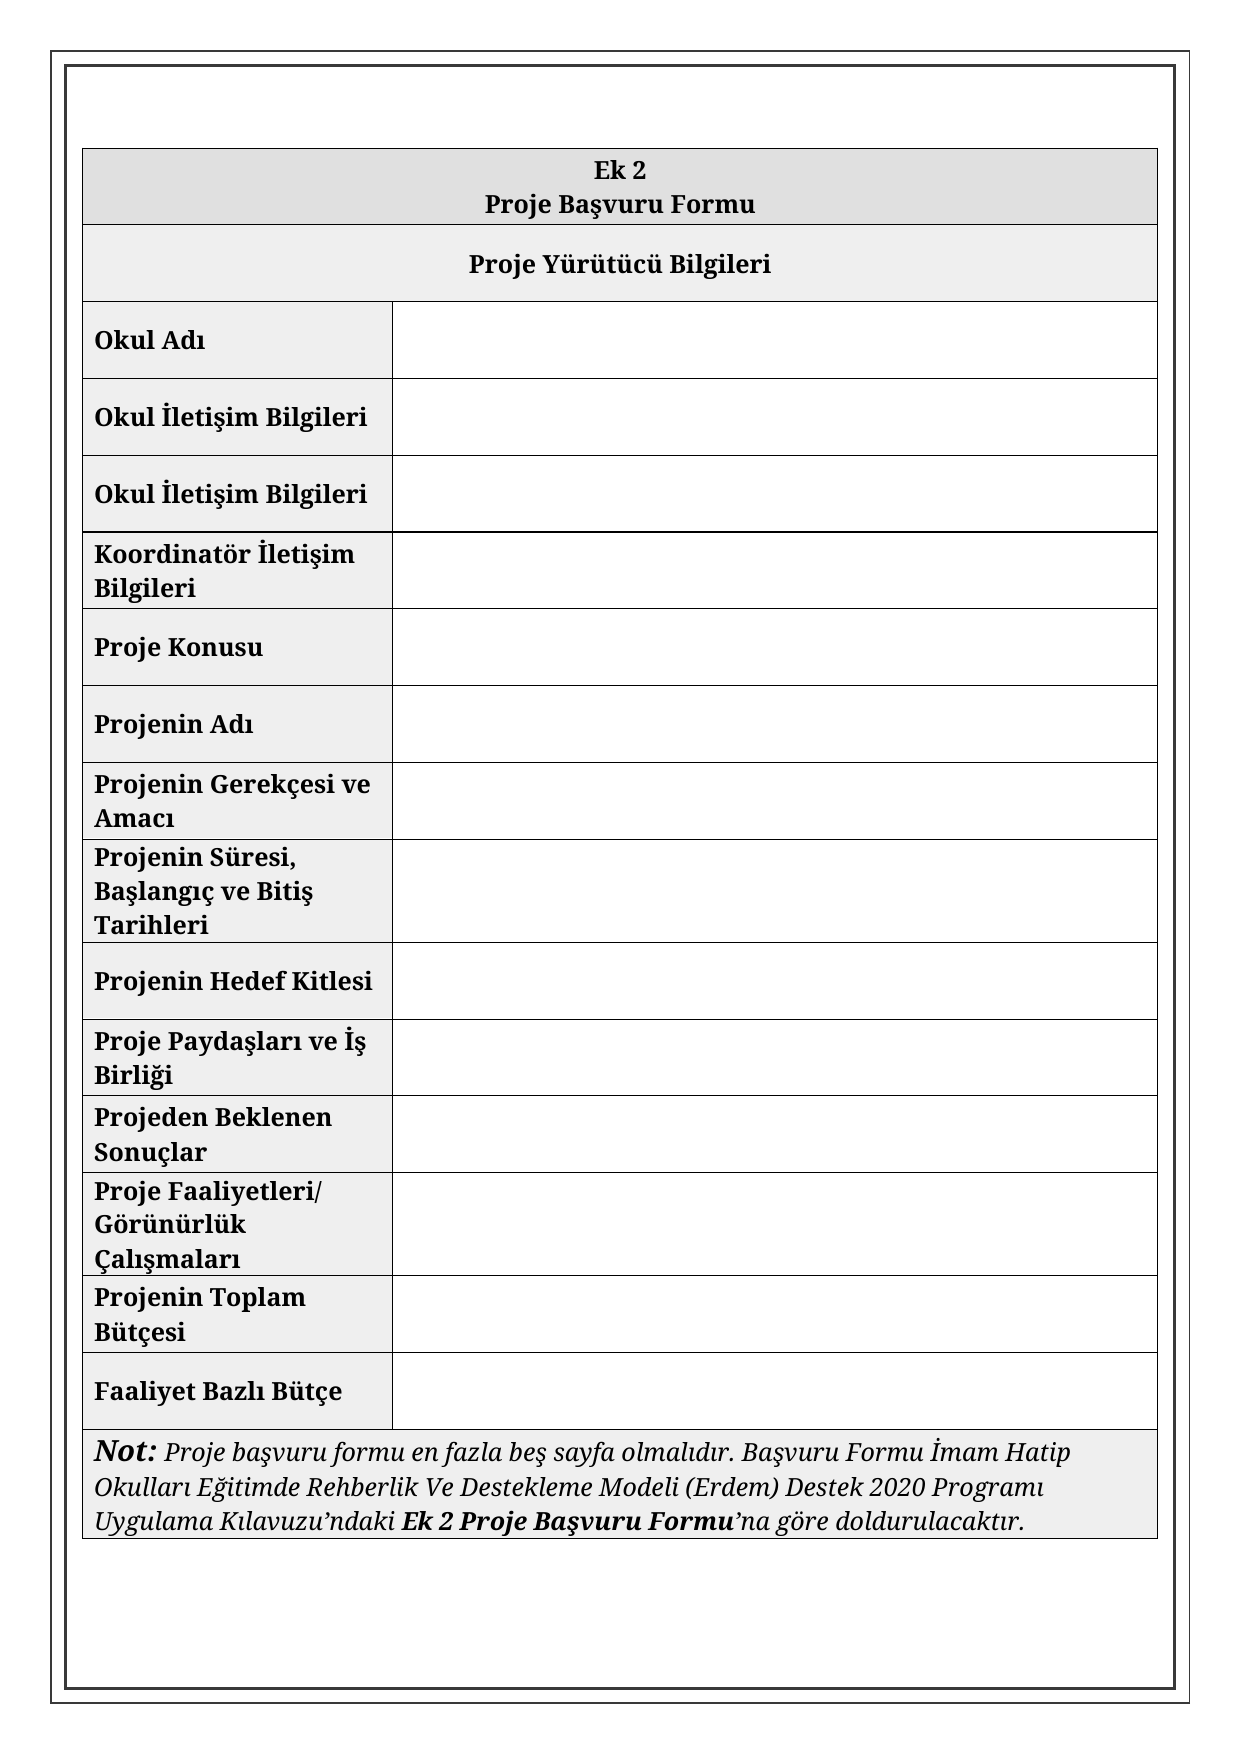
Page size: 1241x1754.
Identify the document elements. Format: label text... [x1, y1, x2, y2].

table_cell [393, 1096, 1157, 1172]
table_cell Koordinatör İletişim Bilgileri [83, 533, 392, 608]
table_cell [393, 456, 1157, 531]
table_cell Okul Adı [83, 302, 392, 378]
table_cell [393, 943, 1157, 1018]
table_cell Faaliyet Bazlı Bütçe [83, 1353, 392, 1429]
table_cell Okul İletişim Bilgileri [83, 456, 392, 531]
table_cell Projenin Hedef Kitlesi [83, 943, 392, 1018]
table_cell [393, 1353, 1157, 1429]
table_cell Projenin Gerekçesi ve Amacı [83, 763, 392, 838]
table_cell [393, 302, 1157, 378]
table_cell [393, 533, 1157, 608]
table_cell Proje Paydaşları ve İş Birliği [83, 1020, 392, 1095]
table_cell [393, 686, 1157, 762]
table_cell Proje Yürütücü Bilgileri [83, 225, 1157, 301]
table_cell Projenin Toplam Bütçesi [83, 1276, 392, 1352]
table_cell [393, 1276, 1157, 1352]
table_cell [393, 1020, 1157, 1095]
table_cell Projenin Adı [83, 686, 392, 762]
table_cell [393, 1173, 1157, 1275]
table_cell Projeden Beklenen Sonuçlar [83, 1096, 392, 1172]
table_cell [393, 379, 1157, 455]
table_cell [393, 840, 1157, 942]
table_cell Projenin Süresi, Başlangıç ve Bitiş Tarihleri [83, 840, 392, 942]
table_header Ek 2 Proje Başvuru Formu [83, 149, 1157, 224]
table_cell Not: Proje başvuru formu en fazla beş sayfa olmalıdır. Başvuru Formu İmam Hatip Okulları Eğitimde Rehberlik Ve Destekleme Modeli (Erdem) Destek 2020 Programı Uygulama Kılavuzu’ndaki Ek 2 Proje Başvuru Formu’na göre doldurulacaktır. [83, 1430, 1157, 1538]
table_cell [393, 609, 1157, 685]
table_cell Okul İletişim Bilgileri [83, 379, 392, 455]
table_cell Proje Faaliyetleri/ Görünürlük Çalışmaları [83, 1173, 392, 1275]
table_cell Proje Konusu [83, 609, 392, 685]
table_cell [393, 763, 1157, 838]
